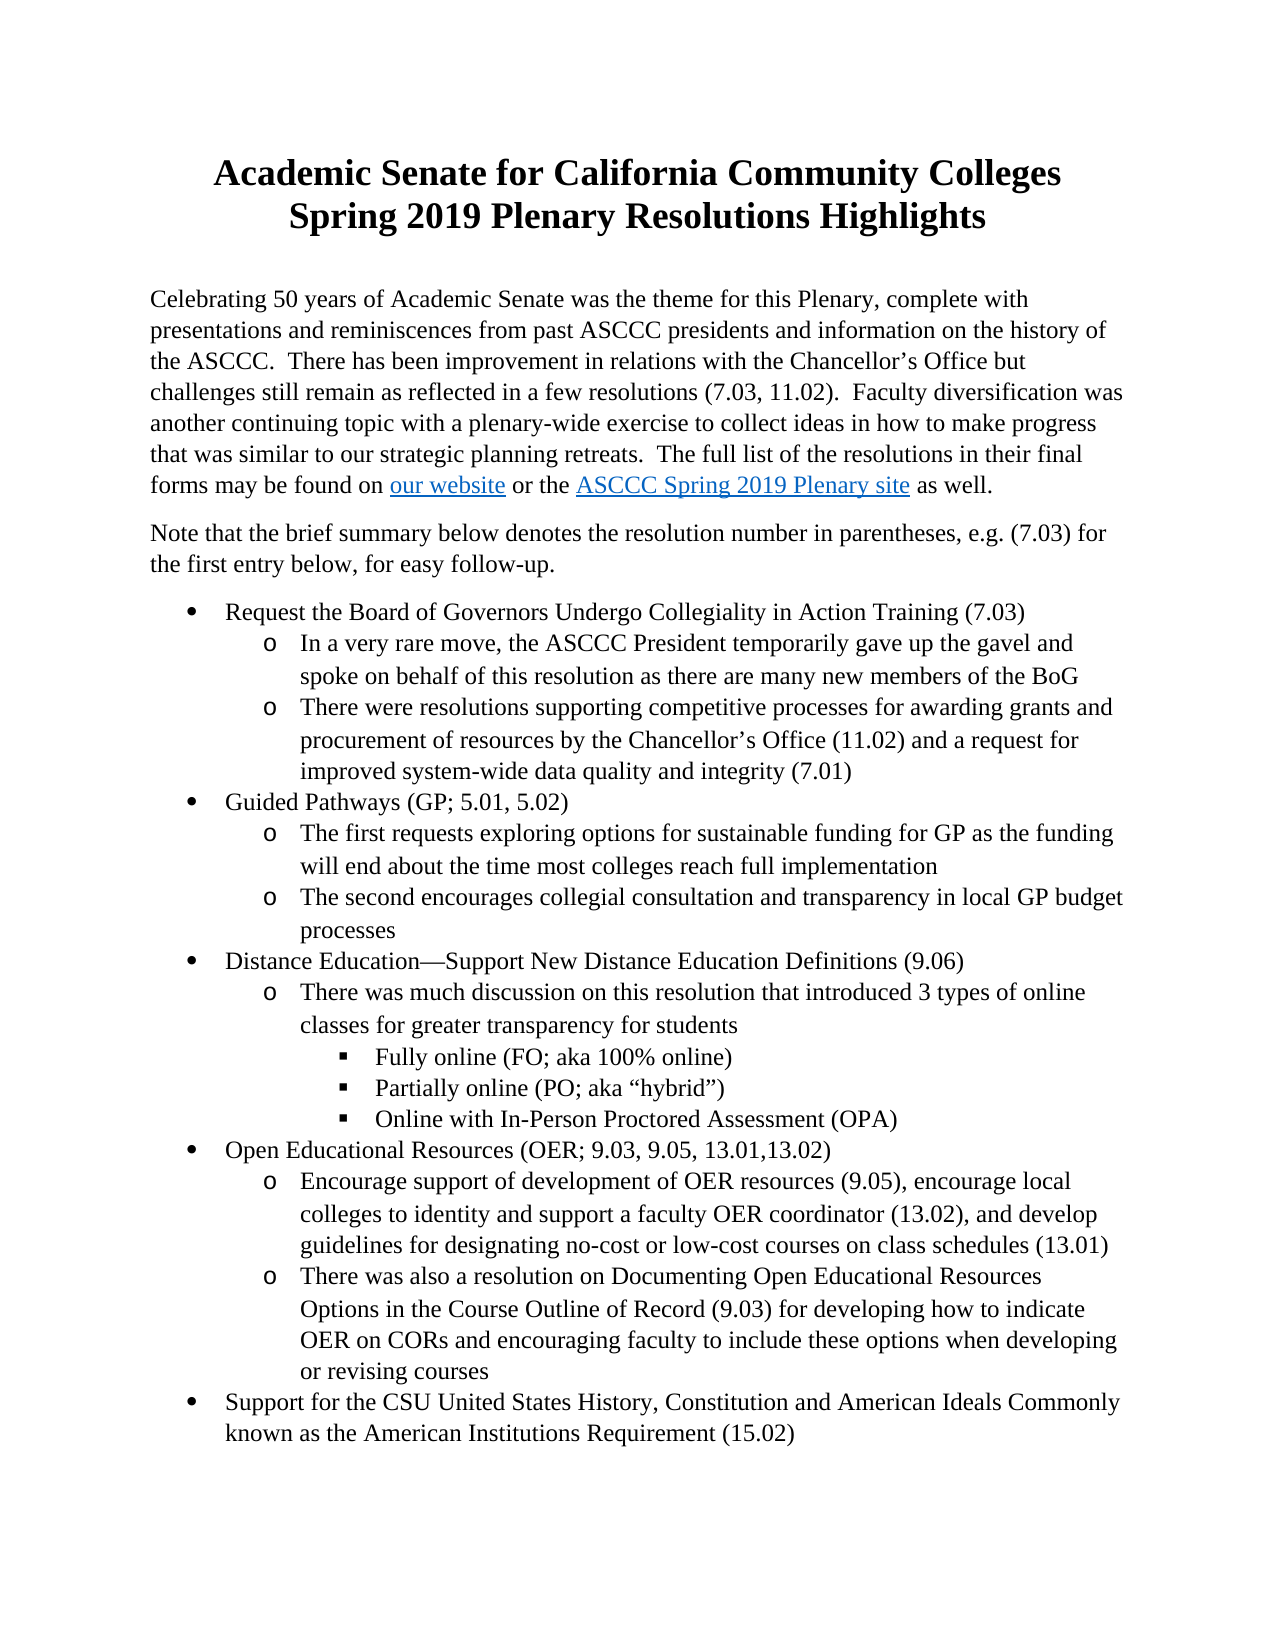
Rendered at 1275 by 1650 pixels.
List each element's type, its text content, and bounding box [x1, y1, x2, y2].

list Guided Pathways (GP; 5.01, 5.02) [187, 787, 1125, 816]
list Fully online (FO; aka 100% online) [337, 1042, 1125, 1070]
list Online with In-Person Proctored Assessment (OPA) [337, 1104, 1125, 1132]
list The first requests exploring options for sustainable funding for GP as the funding will end about the time most colleges reach full implementation [262, 818, 1125, 880]
list Open Educational Resources (OER; 9.03, 9.05, 13.01,13.02) [187, 1135, 1125, 1163]
list Partially online (PO; aka “hybrid”) [337, 1073, 1125, 1101]
list There were resolutions supporting competitive processes for awarding grants and procurement of resources by the Chancellor’s Office (11.02) and a request for improved system-wide data quality and integrity (7.01) [262, 692, 1125, 785]
text Academic Senate for California Community Colleges [150, 150, 1125, 193]
list Support for the CSU United States History, Constitution and American Ideals Commonly known as the American Institutions Requirement (15.02) [187, 1387, 1125, 1447]
text Note that the brief summary below denotes the resolution number in parentheses, e.g. (7.03) for the first entry below, for easy follow-up. [150, 518, 1125, 578]
list There was much discussion on this resolution that introduced 3 types of online classes for greater transparency for students [262, 977, 1125, 1039]
list Request the Board of Governors Undergo Collegiality in Action Training (7.03) [187, 597, 1125, 625]
text Spring 2019 Plenary Resolutions Highlights [150, 193, 1125, 236]
list Encourage support of development of OER resources (9.05), encourage local colleges to identity and support a faculty OER coordinator (13.02), and develop guidelines for designating no-cost or low-cost courses on class schedules (13.01) [262, 1166, 1125, 1259]
list In a very rare move, the ASCCC President temporarily gave up the gavel and spoke on behalf of this resolution as there are many new members of the BoG [262, 628, 1125, 689]
text Celebrating 50 years of Academic Senate was the theme for this Plenary, complete with presentations and reminiscences from past ASCCC presidents and information on the history of the ASCCC. There has been improvement in relations with the Chancellor’s Office but challenges still remain as reflected in a few resolutions (7.03, 11.02). Faculty diversification was another continuing topic with a plenary-wide exercise to collect ideas in how to make progress that was similar to our strategic planning retreats. The full list of the resolutions in their final forms may be found on our website or the ASCCC Spring 2019 Plenary site as well. [150, 284, 1125, 499]
list The second encourages collegial consultation and transparency in local GP budget processes [262, 882, 1125, 944]
list Distance Education—Support New Distance Education Definitions (9.06) [187, 946, 1125, 975]
list There was also a resolution on Documenting Open Educational Resources Options in the Course Outline of Record (9.03) for developing how to indicate OER on CORs and encouraging faculty to include these options when developing or revising courses [262, 1261, 1125, 1385]
